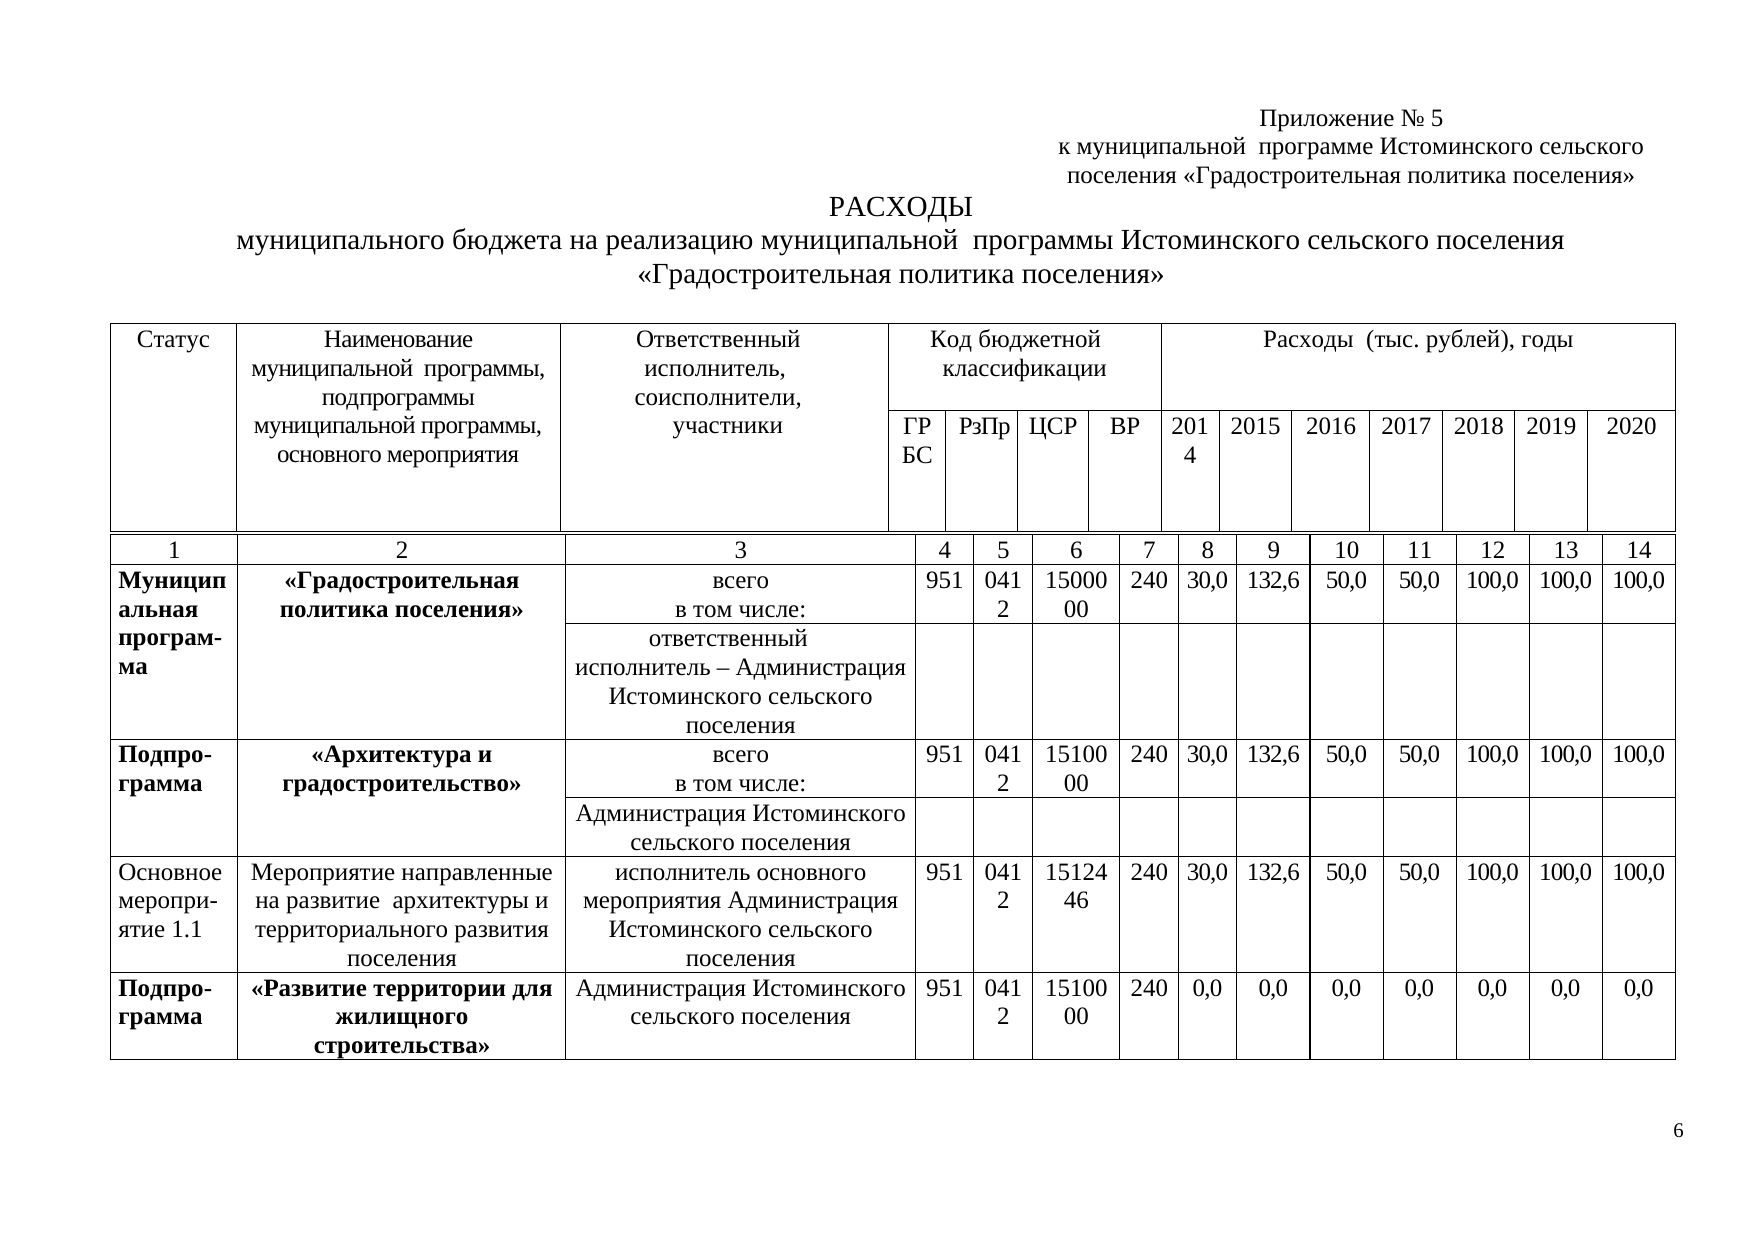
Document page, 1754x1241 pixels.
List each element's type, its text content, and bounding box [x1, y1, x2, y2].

table_cell [1603, 798, 1675, 856]
table_cell 100,0 [1530, 565, 1602, 622]
table_cell 1510000 [1033, 973, 1119, 1059]
table_cell 100,0 [1603, 857, 1675, 972]
table_header 14 [1603, 535, 1675, 564]
table_cell [1237, 798, 1309, 856]
table_cell 100,0 [1603, 740, 1675, 797]
table_cell Основное мероприятие 1.1 [111, 857, 237, 972]
table_cell 100,0 [1530, 740, 1602, 797]
table_cell [1033, 624, 1119, 738]
table_cell 240 [1120, 565, 1178, 622]
table_cell [1033, 798, 1119, 856]
table_cell 0412 [974, 973, 1032, 1059]
text Приложение № 5 [1019, 103, 1683, 131]
table_cell [916, 798, 973, 856]
table_cell [1530, 798, 1602, 856]
table_cell 951 [916, 973, 973, 1059]
table_cell Муниципальная программа [111, 565, 237, 738]
table_header 11 [1384, 535, 1456, 564]
table_cell 1512446 [1033, 857, 1119, 972]
table_cell всего в том числе: [566, 565, 915, 622]
table_cell [1457, 624, 1529, 738]
table_cell 50,0 [1311, 565, 1383, 622]
table_header 7 [1120, 535, 1178, 564]
table_cell 0,0 [1237, 973, 1309, 1059]
table_cell 2015 [1220, 411, 1291, 531]
table_cell 30,0 [1179, 565, 1236, 622]
table_cell 2020 [1588, 411, 1675, 531]
table_header 2 [238, 535, 565, 564]
table_cell [1120, 798, 1178, 856]
table_cell [1120, 624, 1178, 738]
table_cell 100,0 [1457, 857, 1529, 972]
table_header 5 [974, 535, 1032, 564]
table_cell 0,0 [1530, 973, 1602, 1059]
table_cell 100,0 [1530, 857, 1602, 972]
table_header 3 [566, 535, 915, 564]
table_cell 1500000 [1033, 565, 1119, 622]
table_cell [1311, 624, 1383, 738]
table_cell Администрация Истоминского сельского поселения [566, 798, 915, 856]
table_cell 100,0 [1457, 740, 1529, 797]
table_cell 100,0 [1457, 565, 1529, 622]
table_cell 30,0 [1179, 857, 1236, 972]
table_cell [1457, 798, 1529, 856]
table_cell 2019 [1515, 411, 1587, 531]
table_cell 132,6 [1237, 565, 1309, 622]
table_cell «Развитие территории для жилищного строительства» [238, 973, 565, 1059]
table_cell Подпрограмма [111, 973, 237, 1059]
table_cell ВР [1089, 411, 1161, 531]
table_cell [916, 624, 973, 738]
table_cell Подпрограмма [111, 740, 237, 856]
table_cell [1384, 798, 1456, 856]
table_header Статус [111, 324, 236, 531]
table_header Код бюджетной классификации [889, 324, 1161, 410]
table_cell 0412 [974, 565, 1032, 622]
table_cell 50,0 [1384, 565, 1456, 622]
table_cell «Градостроительная политика поселения» [238, 565, 565, 738]
table_cell [1237, 624, 1309, 738]
table_cell 2016 [1292, 411, 1369, 531]
table_cell 0,0 [1603, 973, 1675, 1059]
table_cell [1384, 624, 1456, 738]
table_cell РзПр [946, 411, 1017, 531]
table_cell 50,0 [1311, 740, 1383, 797]
table_cell 30,0 [1179, 740, 1236, 797]
table_cell 240 [1120, 973, 1178, 1059]
table_cell [1603, 624, 1675, 738]
table_cell 2017 [1370, 411, 1442, 531]
table_cell [1179, 798, 1236, 856]
table_header 6 [1033, 535, 1119, 564]
table_cell [974, 624, 1032, 738]
table_cell [1311, 798, 1383, 856]
table_header 10 [1311, 535, 1383, 564]
table_cell всего в том числе: [566, 740, 915, 797]
table_cell 2014 [1162, 411, 1219, 531]
table_header 12 [1457, 535, 1529, 564]
table_header Ответственный исполнитель, соисполнители, участники [561, 324, 888, 531]
table_cell 132,6 [1237, 857, 1309, 972]
table_cell Администрация Истоминского сельского поселения [566, 973, 915, 1059]
table_cell 0,0 [1311, 973, 1383, 1059]
table_cell 50,0 [1384, 857, 1456, 972]
text РАСХОДЫ муниципального бюджета на реализацию муниципальной программы Истоминского сельского поселения «Градостроительная политика поселения» [118, 189, 1683, 289]
table_cell 0412 [974, 740, 1032, 797]
table_cell ГРБС [889, 411, 945, 531]
text к муниципальной программе Истоминского сельского поселения «Градостроительная политика поселения» [1019, 131, 1683, 189]
table_header Наименование муниципальной программы, подпрограммы муниципальной программы, основного мероприятия [237, 324, 560, 531]
table_cell 0,0 [1179, 973, 1236, 1059]
table_cell 240 [1120, 740, 1178, 797]
table_cell 132,6 [1237, 740, 1309, 797]
table_header Расходы (тыс. рублей), годы [1162, 324, 1675, 410]
table_cell ответственный исполнитель – Администрация Истоминского сельского поселения [566, 624, 915, 738]
table_cell 951 [916, 857, 973, 972]
table_cell [974, 798, 1032, 856]
table_cell исполнитель основного мероприятия Администрация Истоминского сельского поселения [566, 857, 915, 972]
table_header 4 [916, 535, 973, 564]
table_cell 50,0 [1384, 740, 1456, 797]
table_cell 0,0 [1457, 973, 1529, 1059]
table_cell Мероприятие направленные на развитие архитектуры и территориального развития поселения [238, 857, 565, 972]
table_cell 2018 [1443, 411, 1514, 531]
table_cell 240 [1120, 857, 1178, 972]
table_cell 951 [916, 740, 973, 797]
table_header 9 [1237, 535, 1309, 564]
table_cell [1530, 624, 1602, 738]
table_cell 951 [916, 565, 973, 622]
table_cell 0,0 [1384, 973, 1456, 1059]
table_header 8 [1179, 535, 1236, 564]
table_cell 50,0 [1311, 857, 1383, 972]
table_header 1 [111, 535, 237, 564]
table_header 13 [1530, 535, 1602, 564]
table_cell 1510000 [1033, 740, 1119, 797]
table_cell ЦСР [1018, 411, 1088, 531]
table_cell 0412 [974, 857, 1032, 972]
table_cell [1179, 624, 1236, 738]
table_cell 100,0 [1603, 565, 1675, 622]
table_cell «Архитектура и градостроительство» [238, 740, 565, 856]
